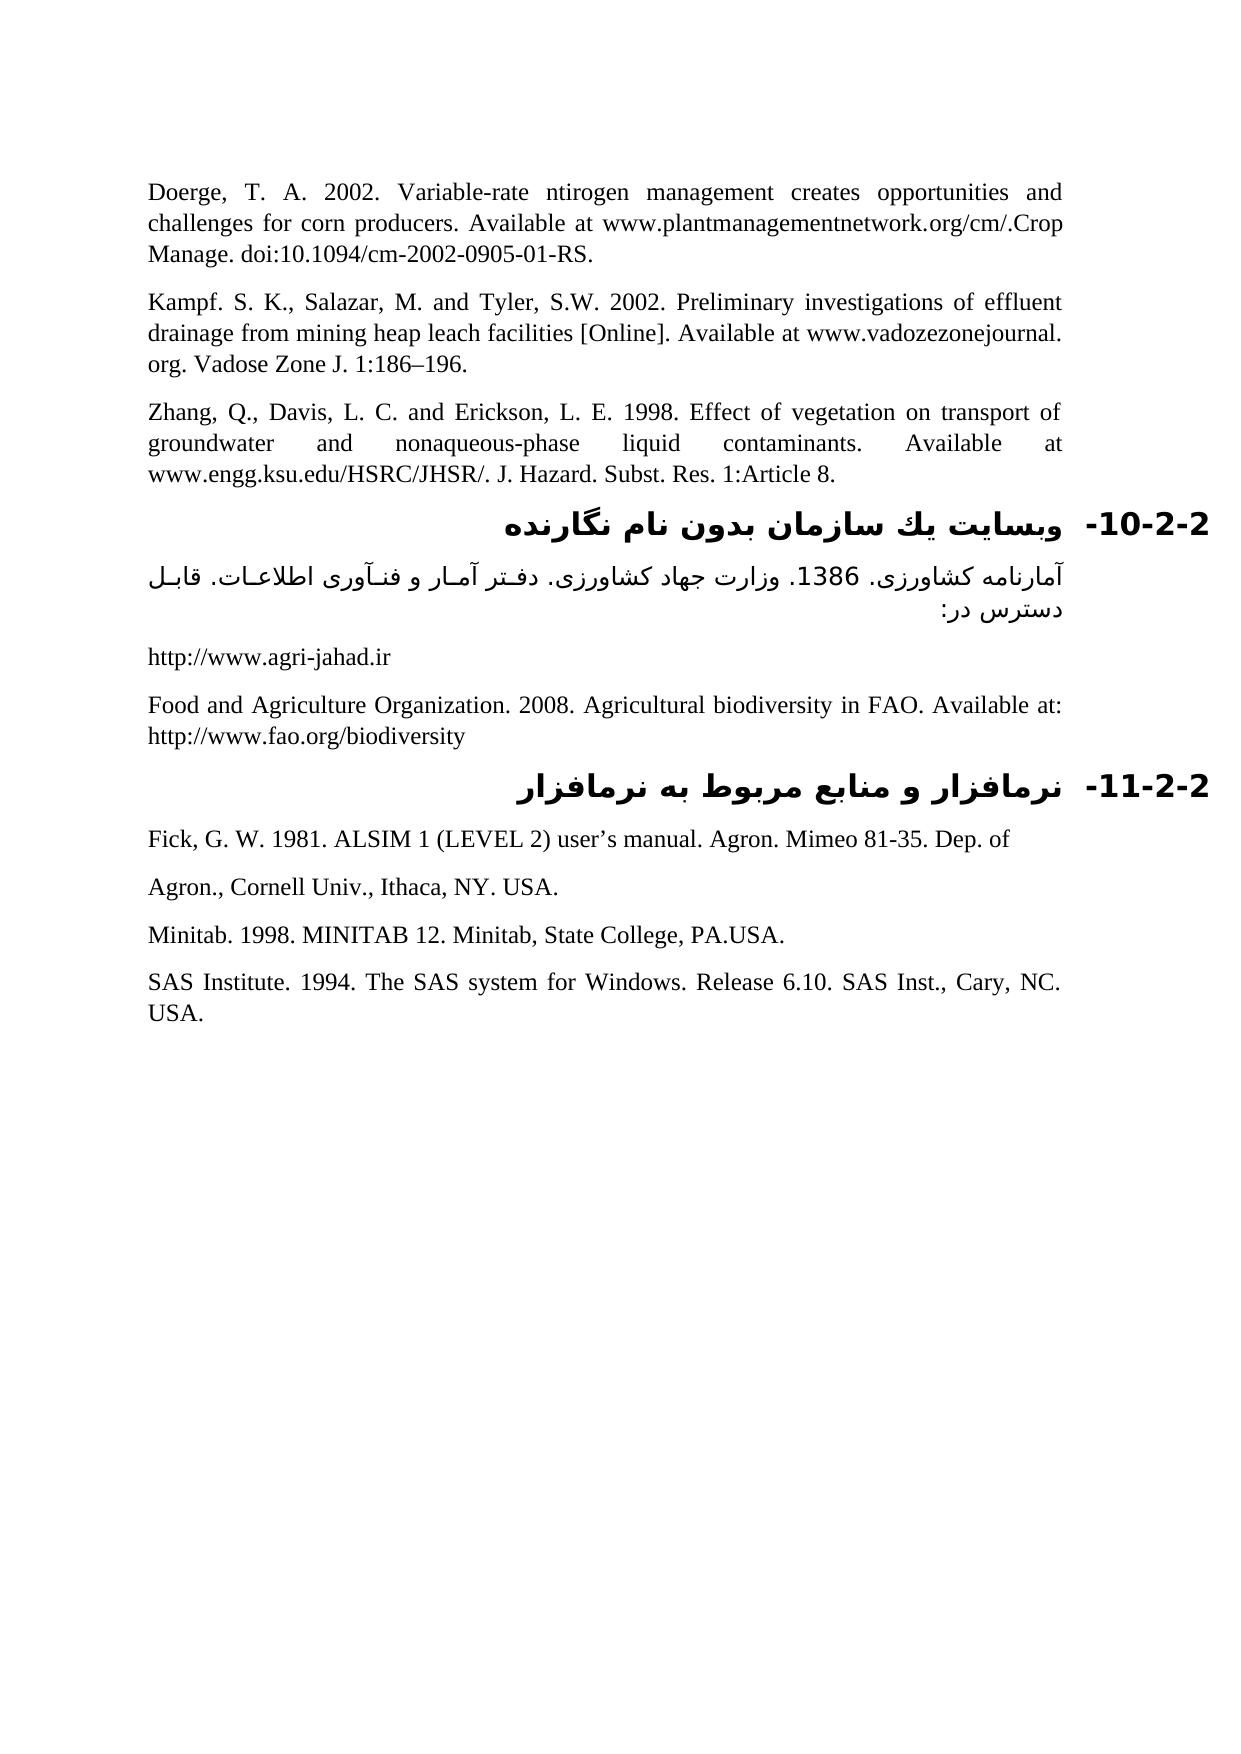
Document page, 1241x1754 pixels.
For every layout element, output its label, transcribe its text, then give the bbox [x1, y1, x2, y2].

text Minitab. 1998. MINITAB 12. Minitab, State College, PA.USA. [148, 920, 1063, 948]
text Zhang, Q., Davis, L. C. and Erickson, L. E. 1998. Effect of vegetation on transport of groundwater and nonaqueous-phase liquid contaminants. Available at www.engg.ksu.edu/HSRC/JHSR/. J. Hazard. Subst. Res. 1:Article 8. [148, 397, 1063, 488]
text http://www.agri-jahad.ir [148, 642, 1063, 671]
text وب‎سایت يك سازمان بدون نام نگارنده [148, 507, 1063, 543]
text Fick, G. W. 1981. ALSIM 1 (LEVEL 2) user’s manual. Agron. Mimeo 81-35. Dep. of [148, 824, 1063, 853]
text Kampf. S. K., Salazar, M. and Tyler, S.W. 2002. Preliminary investigations of effluent drainage from mining heap leach facilities [Online]. Available at www.vadozezonejournal. org. Vadose Zone J. 1:186–196. [148, 287, 1063, 378]
text Agron., Cornell Univ., Ithaca, NY. USA. [148, 872, 1063, 901]
text نرم‎افزار و منابع مربوط به نرم‎افزار [148, 768, 1063, 805]
text آمارنامه کشاورزی. 1386. وزارت جهاد کشاورزی. دفتر آمار و فنآوری اطلاعات. قابل دسترس در: [148, 562, 1063, 623]
text Doerge, T. A. 2002. Variable-rate ntirogen management creates opportunities and challenges for corn producers. Available at www.plantmanagementnetwork.org/cm/.Crop Manage. doi:10.1094/cm-2002-0905-01-RS. [148, 177, 1063, 268]
text Food and Agriculture Organization. 2008. Agricultural biodiversity in FAO. Available at: http://www.fao.org/biodiversity [148, 690, 1063, 749]
text SAS Institute. 1994. The SAS system for Windows. Release 6.10. SAS Inst., Cary, NC. USA. [148, 967, 1063, 1027]
